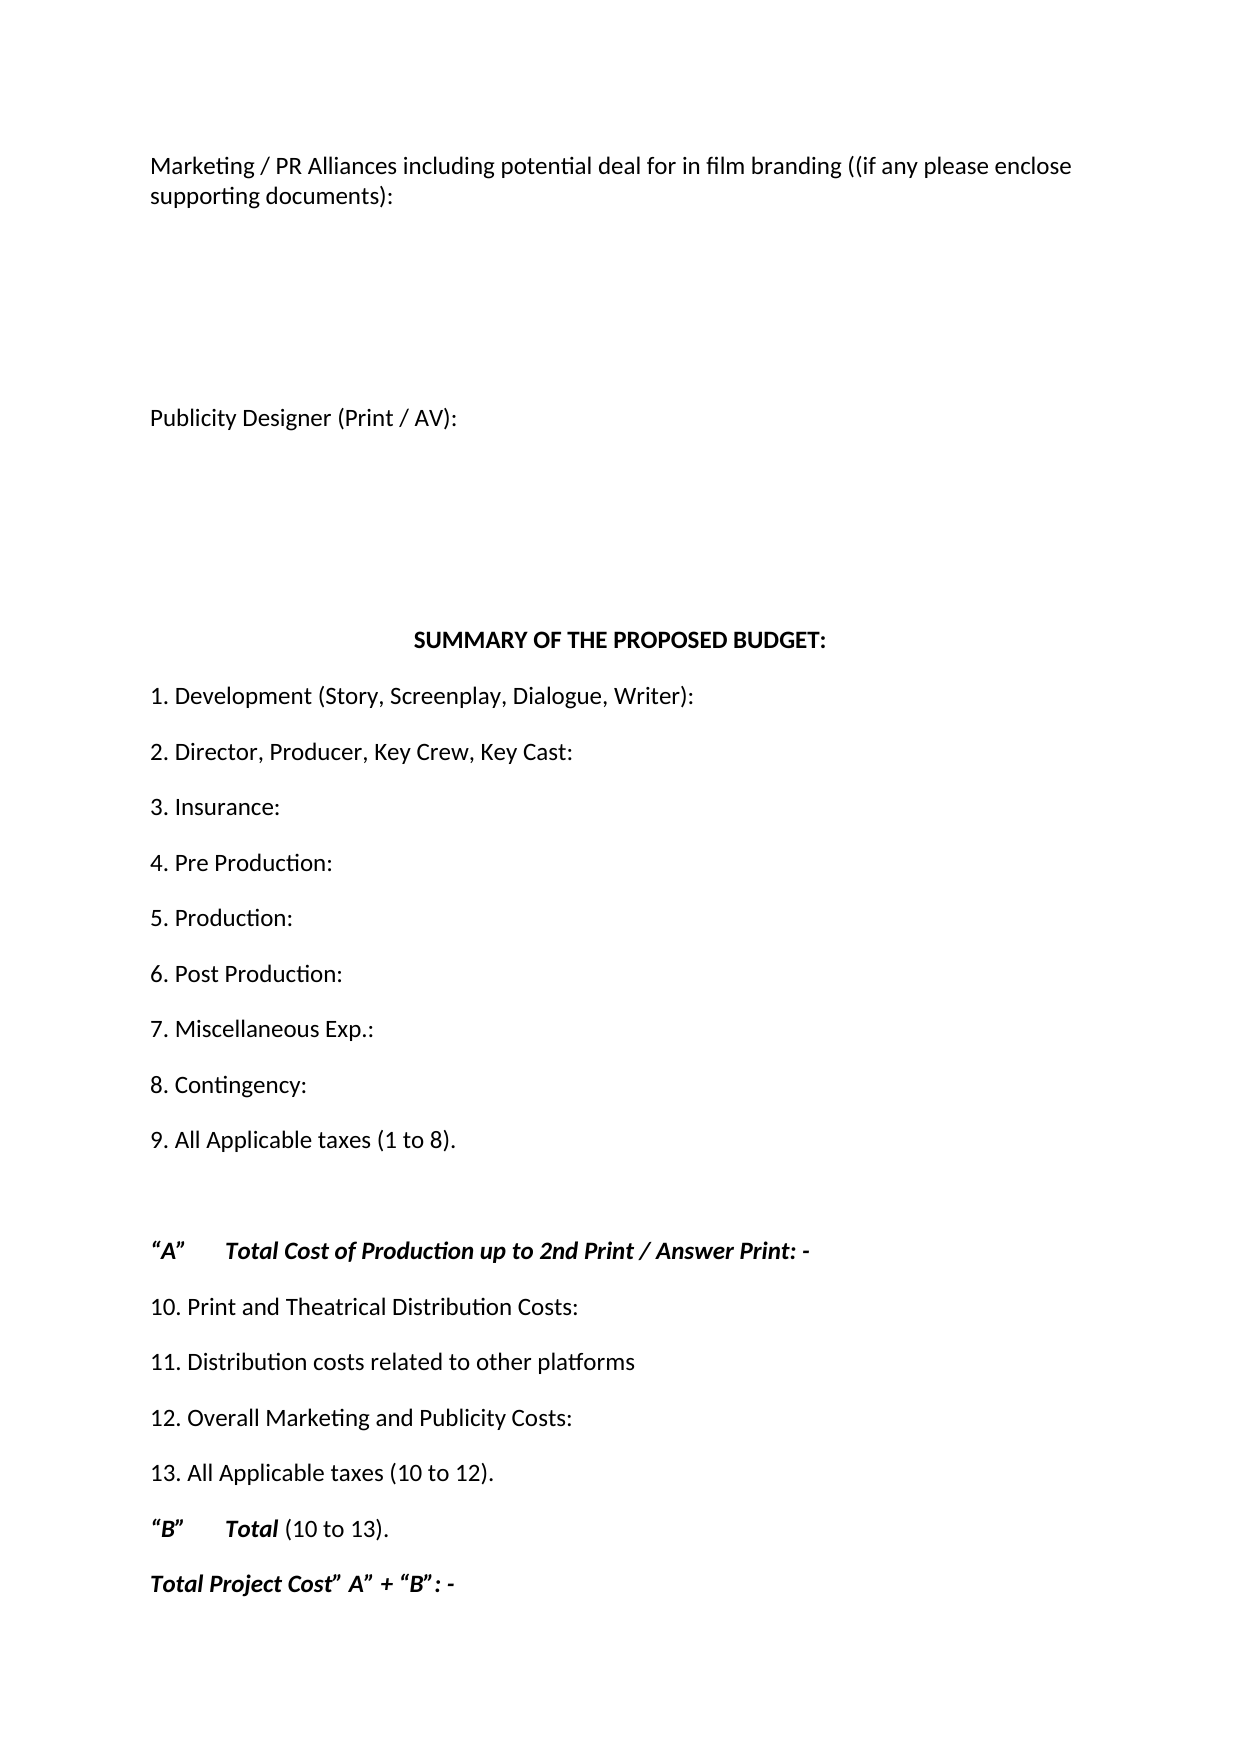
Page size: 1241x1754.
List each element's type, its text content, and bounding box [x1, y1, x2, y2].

text 4. Pre Production: [150, 847, 1090, 877]
text Publicity Designer (Print / AV): [150, 403, 1090, 433]
text “B” Total (10 to 13). [150, 1513, 1090, 1543]
text 6. Post Production: [150, 958, 1090, 988]
text 7. Miscellaneous Exp.: [150, 1013, 1090, 1044]
text Marketing / PR Alliances including potential deal for in film branding ((if any please enclose supporting documents): [150, 150, 1090, 211]
text SUMMARY OF THE PROPOSED BUDGET: [150, 625, 1090, 655]
text 10. Print and Theatrical Distribution Costs: [150, 1291, 1090, 1321]
text 1. Development (Story, Screenplay, Dialogue, Writer): [150, 680, 1090, 711]
text 12. Overall Marketing and Publicity Costs: [150, 1402, 1090, 1432]
text 8. Contingency: [150, 1069, 1090, 1099]
text Total Project Cost” A” + “B”: - [150, 1568, 1090, 1599]
text 5. Production: [150, 902, 1090, 933]
text 11. Distribution costs related to other platforms [150, 1346, 1090, 1377]
text 9. All Applicable taxes (1 to 8). [150, 1124, 1090, 1155]
text 2. Director, Producer, Key Crew, Key Cast: [150, 736, 1090, 766]
text “A” Total Cost of Production up to 2nd Print / Answer Print: - [150, 1235, 1090, 1266]
text 3. Insurance: [150, 791, 1090, 822]
text 13. All Applicable taxes (10 to 12). [150, 1457, 1090, 1488]
